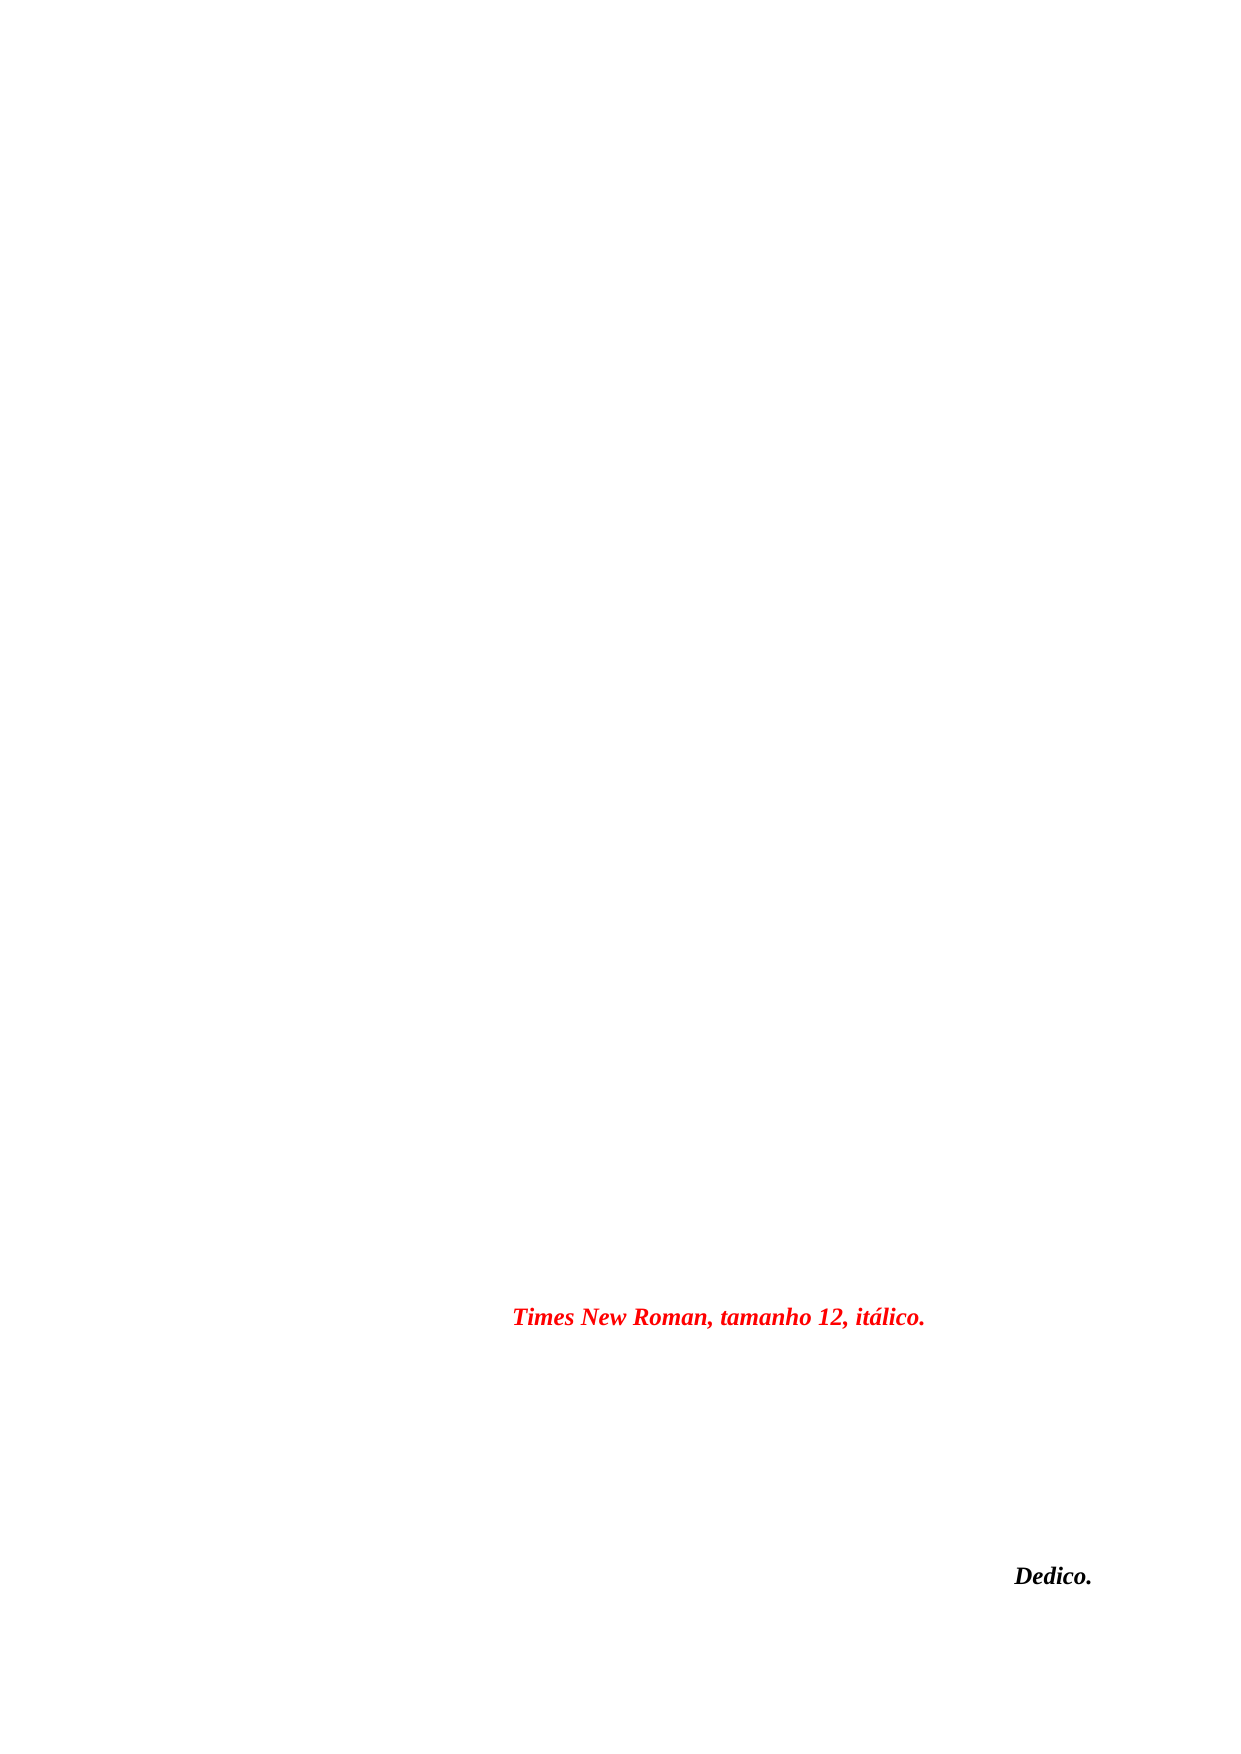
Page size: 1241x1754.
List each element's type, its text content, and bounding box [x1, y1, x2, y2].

text Dedico. [148, 1561, 1092, 1590]
text Times New Roman, tamanho 12, itálico. [443, 1302, 1092, 1331]
